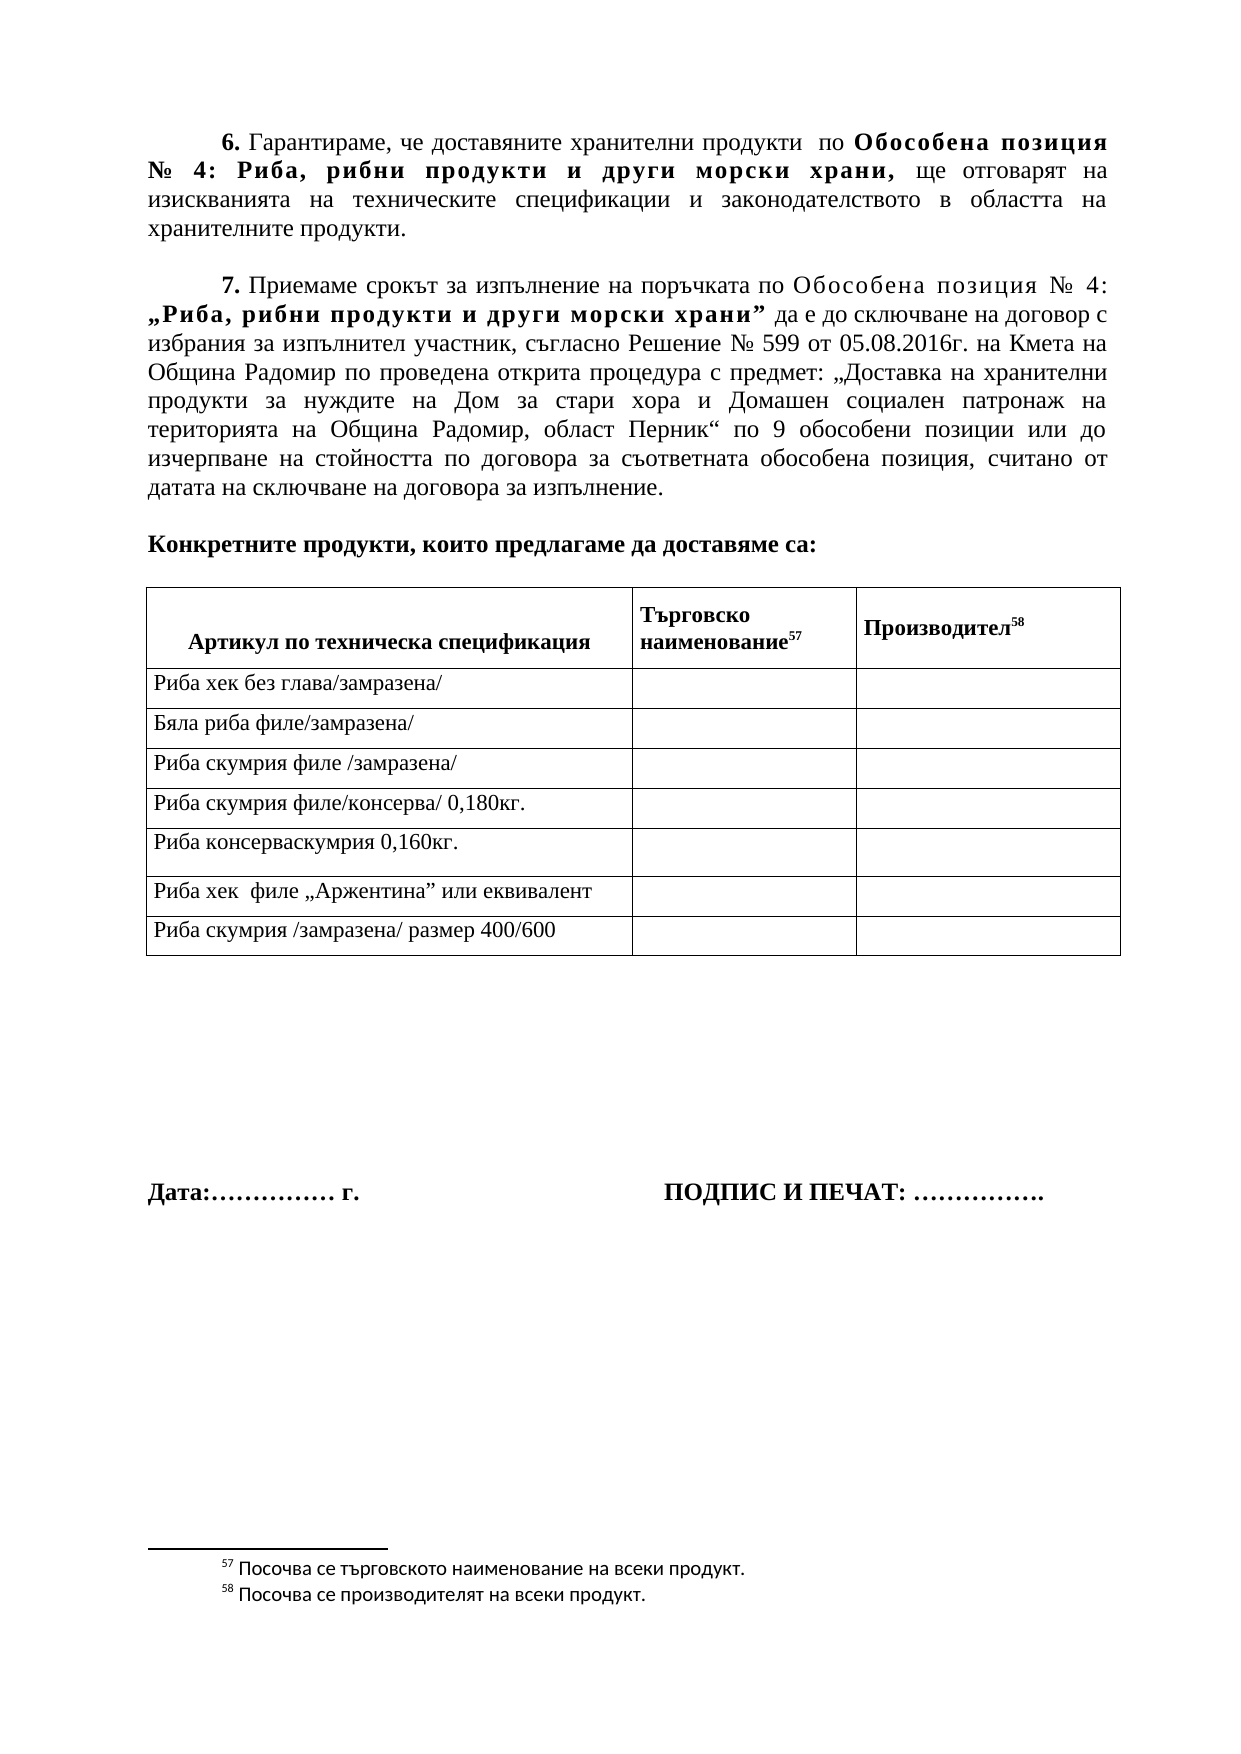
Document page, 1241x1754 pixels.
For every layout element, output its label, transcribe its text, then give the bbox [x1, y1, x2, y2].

table_cell Бяла риба филе/замразена/ [147, 709, 632, 748]
table_cell Риба консерваскумрия 0,160кг. [147, 829, 632, 876]
table_cell [857, 829, 1120, 876]
table_header Артикул по техническа спецификация [147, 588, 632, 668]
text 7. Приемаме срокът за изпълнение на поръчката по Обособена позиция № 4:„Риба, рибни продукти и други морски храни” да е до сключване на договор с избрания за изпълнител участник, съгласно Решение № 599 от 05.08.2016г. на Кмета на Община Радомир по проведена открита процедура с предмет: „Доставка на хранителни продукти за нуждите на Дом за стари хора и Домашен социален патронаж на територията на Община Радомир, област Перник“ по 9 обособени позиции или до изчерпване на стойността по договора за съответната обособена позиция, считано от датата на сключване на договора за изпълнение. [148, 270, 1107, 500]
table_header Търговско наименование [633, 588, 856, 668]
table_cell [633, 669, 856, 708]
table_cell [857, 789, 1120, 827]
table_cell [857, 709, 1120, 748]
table_cell [857, 669, 1120, 708]
text Дата:…………… г. ПОДПИС И ПЕЧАТ: ……………. [148, 1177, 1107, 1206]
table_cell [857, 917, 1120, 955]
table_cell [633, 829, 856, 876]
table_cell [857, 877, 1120, 916]
table_cell [633, 917, 856, 955]
table_header Производител [857, 588, 1120, 668]
table_cell Риба хек филе „Аржентина” или еквивалент [147, 877, 632, 916]
table_cell [857, 749, 1120, 787]
table_cell [633, 709, 856, 748]
text Конкретните продукти, които предлагаме да доставяме са: [148, 529, 1107, 558]
table_cell Риба скумрия филе /замразена/ [147, 749, 632, 787]
table_cell [633, 789, 856, 827]
text 6. Гарантираме, че доставяните хранителни продукти по Обособена позиция № 4: Риба, рибни продукти и други морски храни, ще отговарят на изискванията на техническите спецификации и законодателството в областта на хранителните продукти. [148, 127, 1107, 242]
table_cell Риба скумрия /замразена/ размер 400/600 [147, 917, 632, 955]
table_cell Риба скумрия филе/консерва/ 0,180кг. [147, 789, 632, 827]
table_cell [633, 877, 856, 916]
table_cell [633, 749, 856, 787]
table_cell Риба хек без глава/замразена/ [147, 669, 632, 708]
